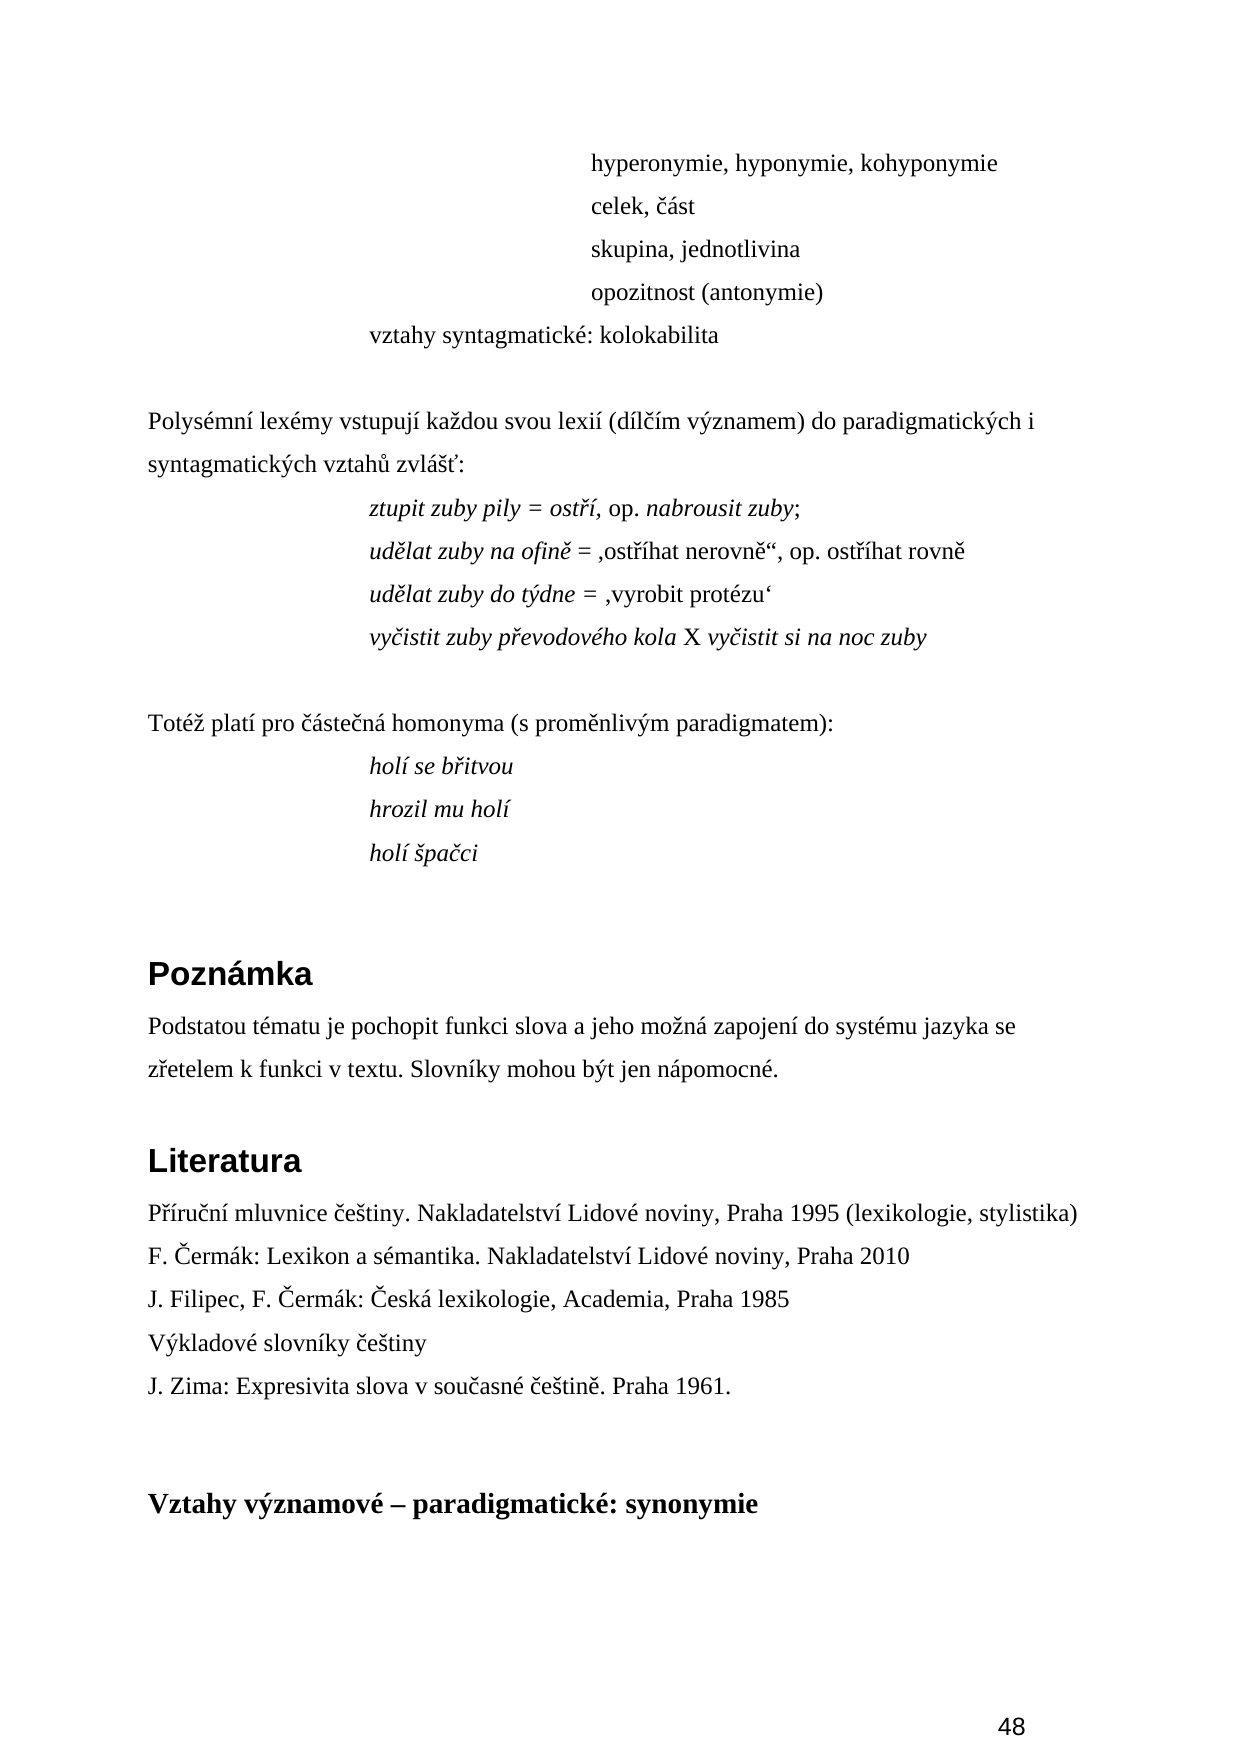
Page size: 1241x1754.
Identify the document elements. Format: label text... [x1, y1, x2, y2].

text Vztahy významové – paradigmatické: synonymie [148, 1486, 1093, 1519]
text Polysémní lexémy vstupují každou svou lexií (dílčím významem) do paradigmatických i syntagmatických vztahů zvlášť: [148, 406, 1093, 478]
text Příruční mluvnice češtiny. Nakladatelství Lidové noviny, Praha 1995 (lexikologie, stylistika) [148, 1198, 1093, 1227]
text ztupit zuby pily = ostří, op. nabrousit zuby; [295, 493, 1093, 521]
text opozitnost (antonymie) [517, 277, 1093, 306]
text udělat zuby do týdne = ,vyrobit protézu‘ [369, 579, 1093, 608]
text Podstatou tématu je pochopit funkci slova a jeho možná zapojení do systému jazyka se zřetelem k funkci v textu. Slovníky mohou být jen nápomocné. [148, 1011, 1093, 1083]
list Poznámka [148, 954, 1093, 992]
text hrozil mu holí [148, 794, 1093, 823]
text J. Filipec, F. Čermák: Česká lexikologie, Academia, Praha 1985 [148, 1284, 1093, 1313]
text hyperonymie, hyponymie, kohyponymie celek, část [591, 148, 1093, 219]
text skupina, jednotlivina [517, 234, 1093, 263]
text Totéž platí pro částečná homonyma (s proměnlivým paradigmatem): holí se břitvou [148, 708, 1093, 780]
text vztahy syntagmatické: kolokabilita [148, 320, 1093, 349]
list Literatura [148, 1141, 1093, 1179]
text holí špačci [148, 838, 1093, 866]
text vyčistit zuby převodového kola X vyčistit si na noc zuby [369, 622, 1093, 651]
text J. Zima: Expresivita slova v současné češtině. Praha 1961. [148, 1371, 1093, 1399]
text udělat zuby na ofině = ,ostříhat nerovně“, op. ostříhat rovně [369, 536, 1093, 564]
text F. Čermák: Lexikon a sémantika. Nakladatelství Lidové noviny, Praha 2010 [148, 1241, 1093, 1270]
text Výkladové slovníky češtiny [148, 1328, 1093, 1356]
